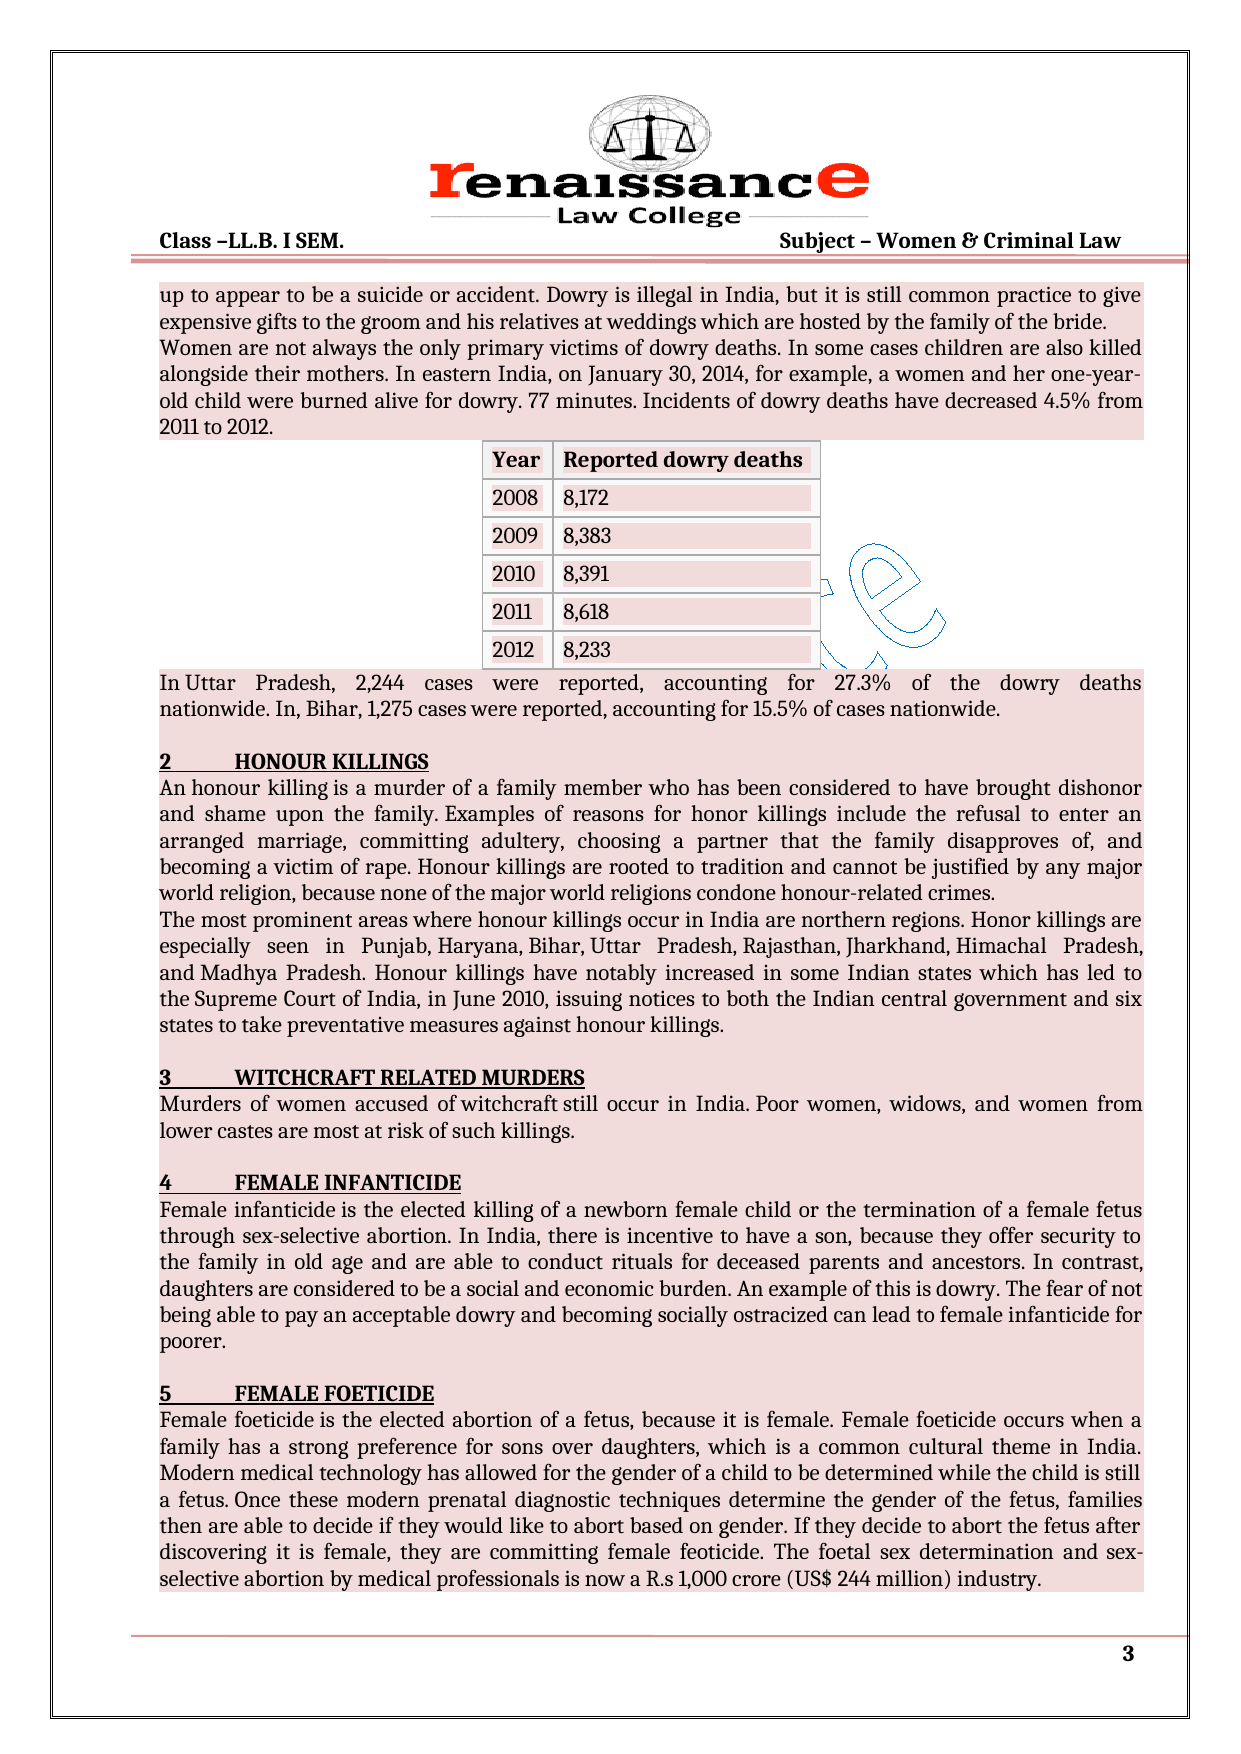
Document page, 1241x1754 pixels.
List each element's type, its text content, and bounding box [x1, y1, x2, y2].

subtitle 3 WITCHCRAFT RELATED MURDERS [159, 1065, 1144, 1091]
table_cell 2012 [483, 632, 552, 668]
text Women are not always the only primary victims of dowry deaths. In some cases children are also killed alongside their mothers. In eastern India, on January 30, 2014, for example, a women and her one-year-old child were burned alive for dowry. 77 minutes. Incidents of dowry deaths have decreased 4.5% from 2011 to 2012. [159, 335, 1144, 440]
text The most prominent areas where honour killings occur in India are northern regions. Honor killings are especially seen in Punjab, Haryana, Bihar, Uttar Pradesh, Rajasthan, Jharkhand, Himachal Pradesh, and Madhya Pradesh. Honour killings have notably increased in some Indian states which has led to the Supreme Court of India, in June 2010, issuing notices to both the Indian central government and six states to take preventative measures against honour killings. [159, 907, 1144, 1038]
table_cell 8,172 [554, 480, 820, 516]
table_cell 2008 [483, 480, 552, 516]
text In Uttar Pradesh, 2,244 cases were reported, accounting for 27.3% of the dowry deaths nationwide. In, Bihar, 1,275 cases were reported, accounting for 15.5% of cases nationwide. [159, 669, 1144, 722]
table_cell 2011 [483, 594, 552, 630]
table_cell 2009 [483, 518, 552, 554]
subtitle 2 HONOUR KILLINGS [159, 748, 1144, 775]
text Female infanticide is the elected killing of a newborn female child or the termination of a female fetus through sex-selective abortion. In India, there is incentive to have a son, because they offer security to the family in old age and are able to conduct rituals for deceased parents and ancestors. In contrast, daughters are considered to be a social and economic burden. An example of this is dowry. The fear of not being able to pay an acceptable dowry and becoming socially ostracized can lead to female infanticide for poorer. [159, 1196, 1144, 1354]
table_header Year [483, 442, 552, 478]
text Female foeticide is the elected abortion of a fetus, because it is female. Female foeticide occurs when a family has a strong preference for sons over daughters, which is a common cultural theme in India. Modern medical technology has allowed for the gender of a child to be determined while the child is still a fetus. Once these modern prenatal diagnostic techniques determine the gender of the fetus, families then are able to decide if they would like to abort based on gender. If they decide to abort the fetus after discovering it is female, they are committing female feoticide. The foetal sex determination and sex-selective abortion by medical professionals is now a R.s 1,000 crore (US$ 244 million) industry. [159, 1407, 1144, 1592]
table_cell 8,383 [554, 518, 820, 554]
subtitle 4 FEMALE INFANTICIDE [159, 1170, 1144, 1196]
table_cell 8,233 [554, 632, 820, 668]
table_header Reported dowry deaths [554, 442, 820, 478]
table_cell 8,391 [554, 556, 820, 592]
subtitle 5 FEMALE FOETICIDE [159, 1381, 1144, 1407]
text Murders of women accused of witchcraft still occur in India. Poor women, widows, and women from lower castes are most at risk of such killings. [159, 1091, 1144, 1144]
table_cell 2010 [483, 556, 552, 592]
picture [406, 93, 897, 228]
table_cell 8,618 [554, 594, 820, 630]
text An honour killing is a murder of a family member who has been considered to have brought dishonor and shame upon the family. Examples of reasons for honor killings include the refusal to enter an arranged marriage, committing adultery, choosing a partner that the family disapproves of, and becoming a victim of rape. Honour killings are rooted to tradition and cannot be justified by any major world religion, because none of the major world religions condone honour-related crimes. [159, 775, 1144, 907]
